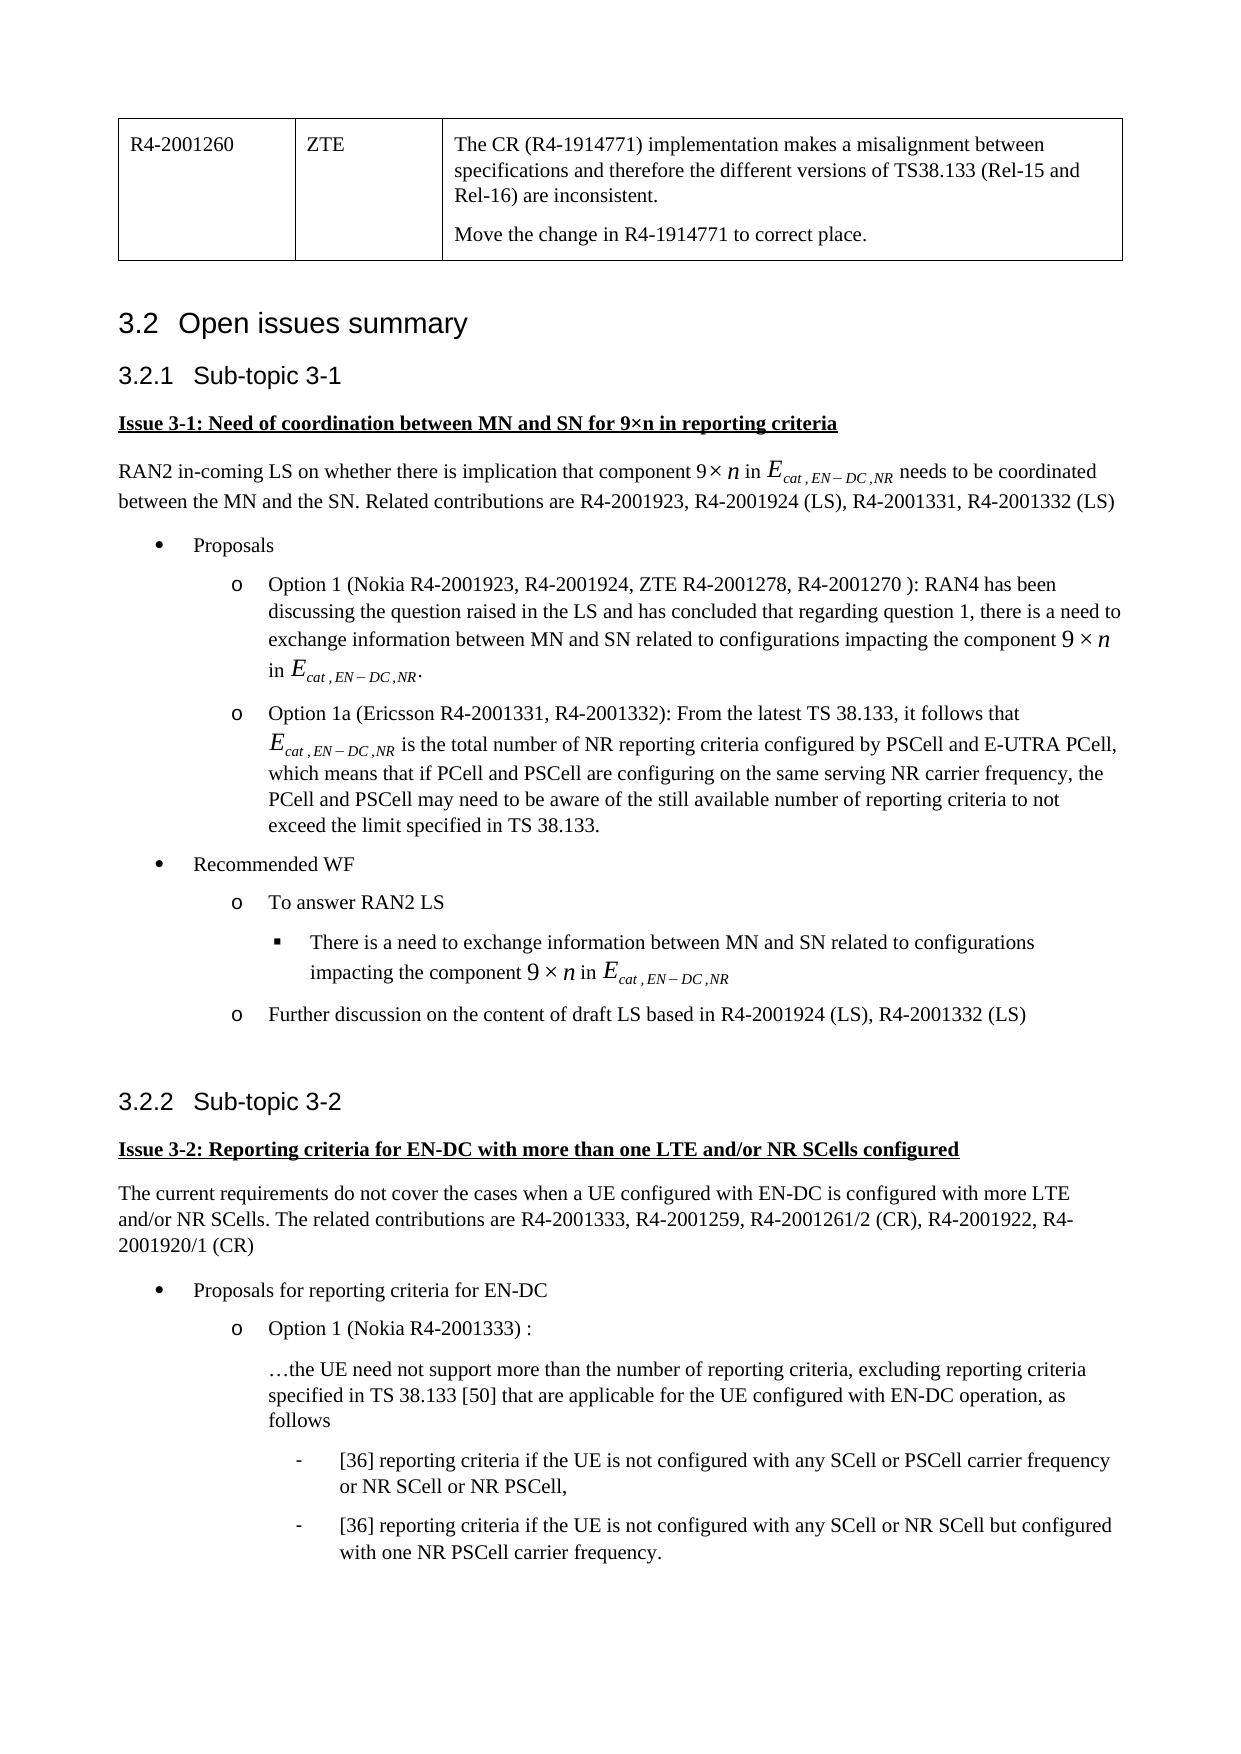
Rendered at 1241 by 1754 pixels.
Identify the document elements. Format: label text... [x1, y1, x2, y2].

table_cell ZTE [296, 119, 442, 260]
text Issue 3-2: Reporting criteria for EN-DC with more than one LTE and/or NR SCells configured [118, 1137, 1122, 1161]
list Option 1a (Ericsson R4-2001331, R4-2001332): From the latest TS 38.133, it follows that is the total number of NR reporting criteria configured by PSCell and E-UTRA PCell, which means that if PCell and PSCell are configuring on the same serving NR carrier frequency, the PCell and PSCell may need to be aware of the still available number of reporting criteria to not exceed the limit specified in TS 38.133. [231, 701, 1122, 837]
list Recommended WF [156, 852, 1122, 876]
text RAN2 in-coming LS on whether there is implication that component 9 in needs to be coordinated between the MN and the SN. Related contributions are R4-2001923, R4-2001924 (LS), R4-2001331, R4-2001332 (LS) [118, 455, 1122, 513]
table_cell The CR (R4-1914771) implementation makes a misalignment between specifications and therefore the different versions of TS38.133 (Rel-15 and Rel-16) are inconsistent. Move the change in R4-1914771 to correct place. [443, 119, 1122, 260]
subtitle Open issues summary [118, 306, 1122, 339]
text The current requirements do not cover the cases when a UE configured with EN-DC is configured with more LTE and/or NR SCells. The related contributions are R4-2001333, R4-2001259, R4-2001261/2 (CR), R4-2001922, R4-2001920/1 (CR) [118, 1181, 1122, 1257]
list Further discussion on the content of draft LS based in R4-2001924 (LS), R4-2001332 (LS) [231, 1002, 1122, 1028]
subtitle Sub-topic 3-2 [118, 1087, 1122, 1116]
text Issue 3-1: Need of coordination between MN and SN for 9×n in reporting criteria [118, 411, 1122, 435]
list To answer RAN2 LS [231, 890, 1122, 916]
list Proposals for reporting criteria for EN-DC [156, 1278, 1122, 1302]
subtitle Sub-topic 3-1 [118, 361, 1122, 390]
list Option 1 (Nokia R4-2001923, R4-2001924, ZTE R4-2001278, R4-2001270 ): RAN4 has been discussing the question raised in the LS and has concluded that regarding question 1, there is a need to exchange information between MN and SN related to configurations impacting the component in . [231, 572, 1122, 686]
list Option 1 (Nokia R4-2001333) : [231, 1316, 1122, 1342]
table_cell R4-2001260 [119, 119, 295, 260]
list There is a need to exchange information between MN and SN related to configurations impacting the component in [272, 930, 1122, 988]
list [36] reporting criteria if the UE is not configured with any SCell or NR SCell but configured with one NR PSCell carrier frequency. [296, 1513, 1122, 1564]
list Proposals [156, 533, 1122, 557]
list [36] reporting criteria if the UE is not configured with any SCell or PSCell carrier frequency or NR SCell or NR PSCell, [296, 1447, 1122, 1498]
